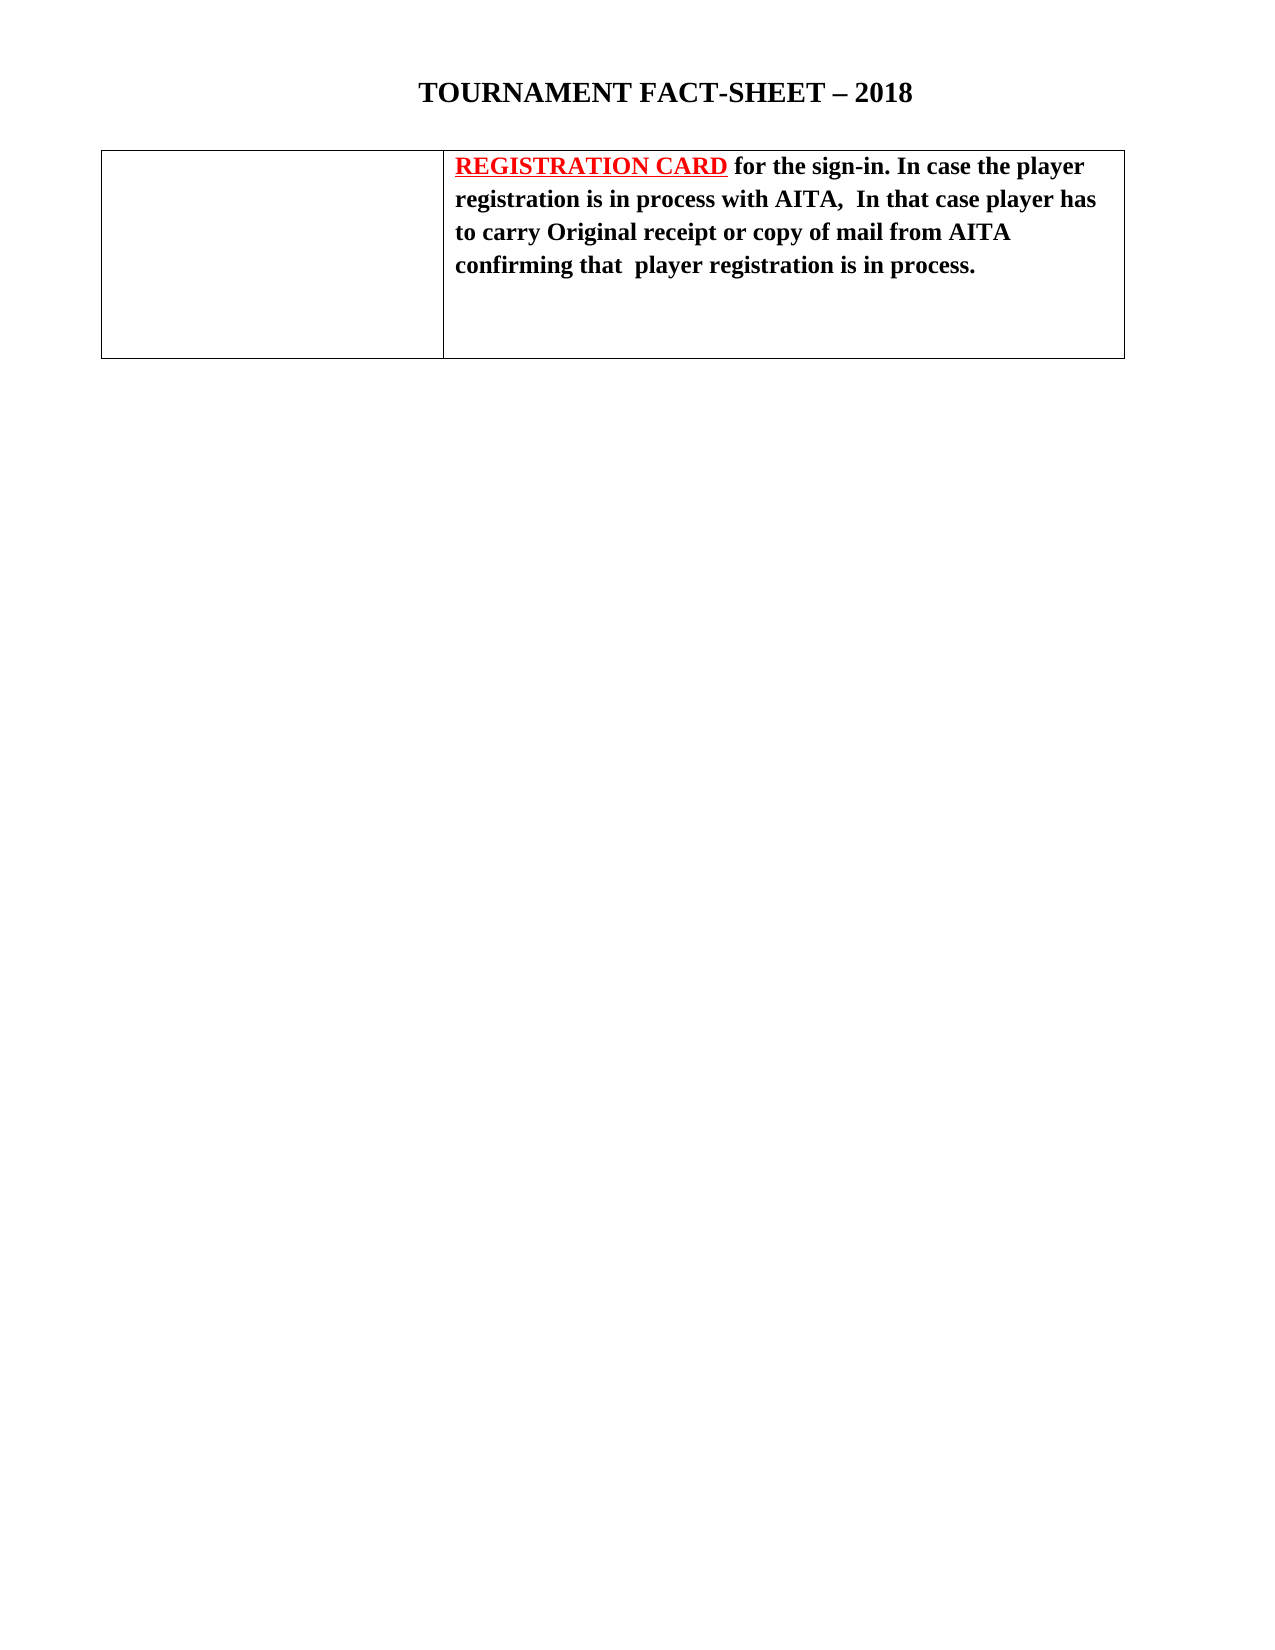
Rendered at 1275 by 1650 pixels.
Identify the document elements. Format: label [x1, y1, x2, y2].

table_cell [102, 151, 443, 358]
table_cell [444, 151, 1124, 358]
